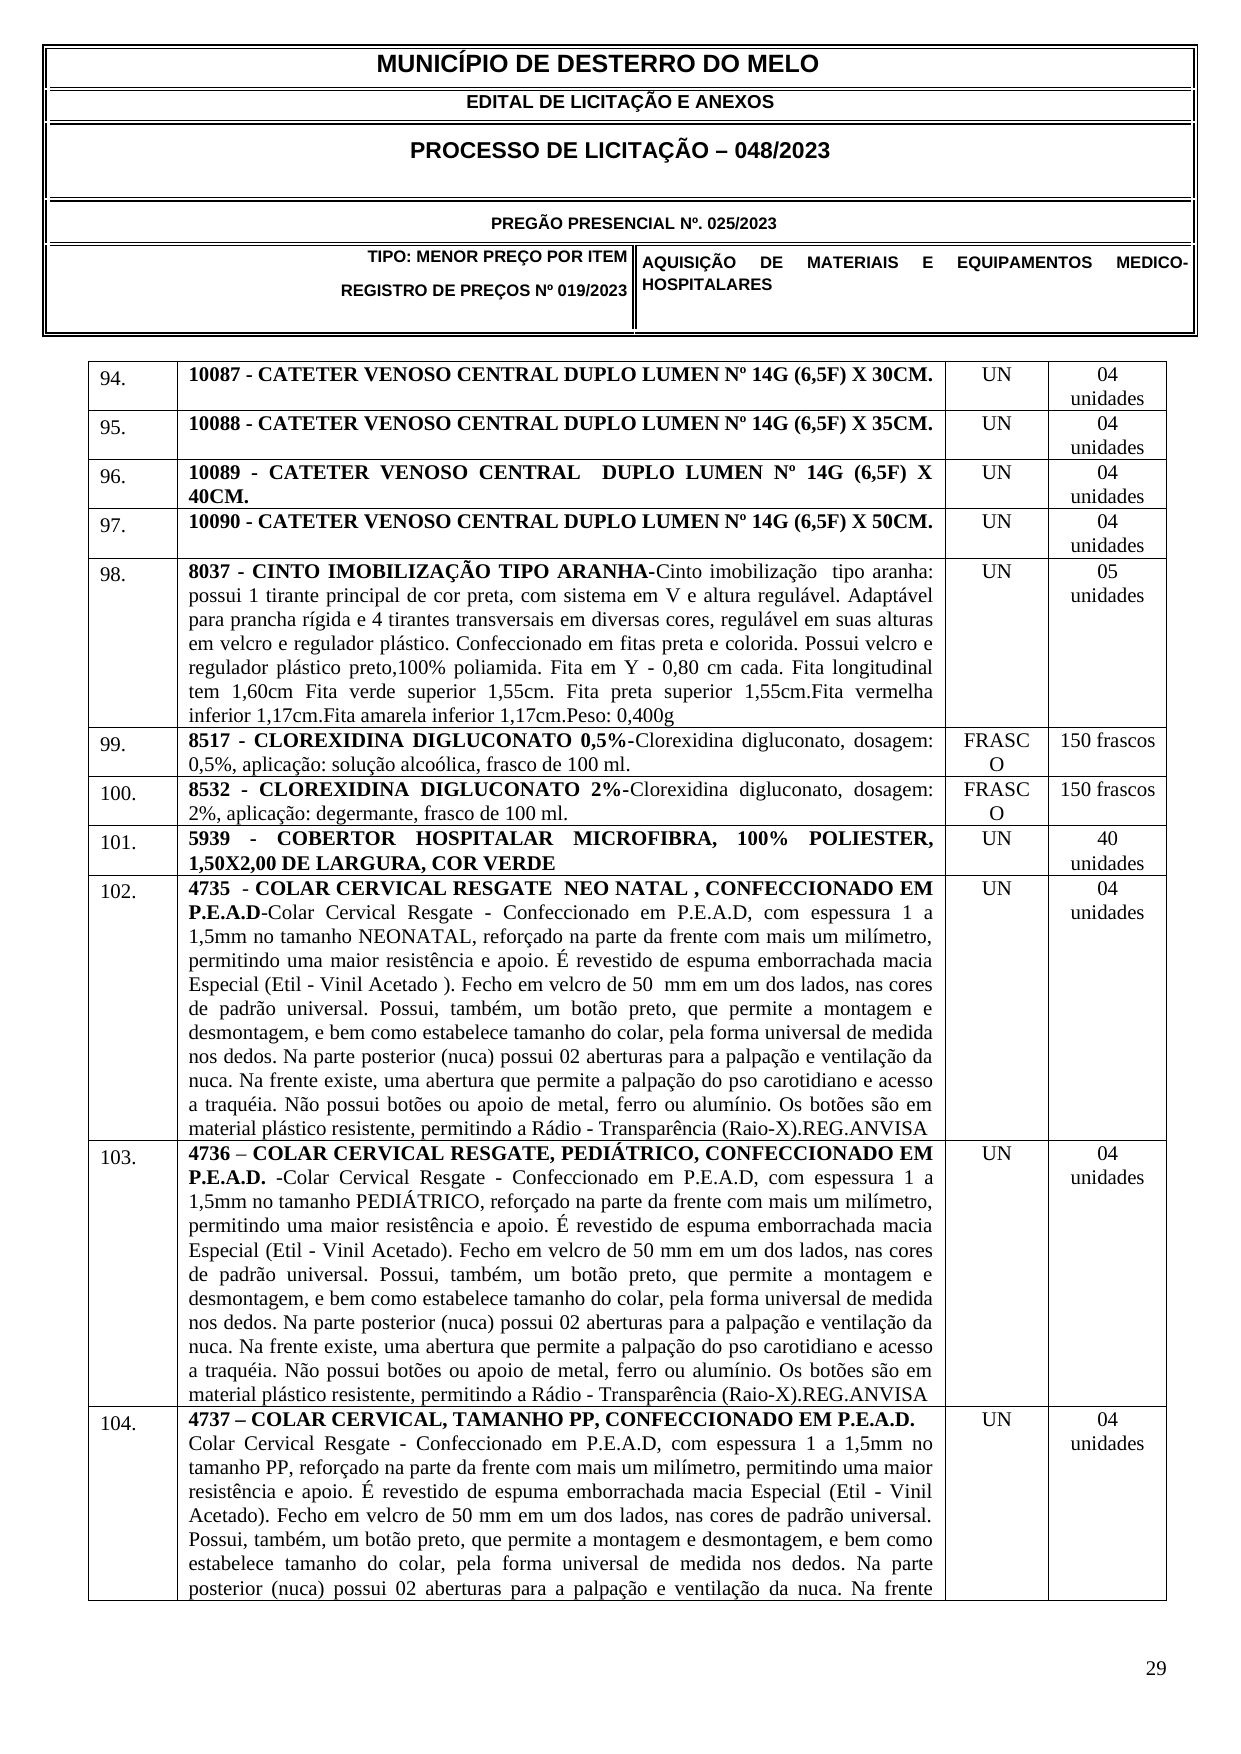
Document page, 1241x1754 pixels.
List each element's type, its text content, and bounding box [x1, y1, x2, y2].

table_cell 04 unidades [1049, 1407, 1166, 1599]
table_cell UN [946, 362, 1048, 410]
table_cell [89, 559, 177, 727]
table_cell 5939 - COBERTOR HOSPITALAR MICROFIBRA, 100% POLIESTER, 1,50X2,00 DE LARGURA, COR VERDE [178, 826, 945, 874]
table_cell [89, 1141, 177, 1406]
table_cell 8532 - CLOREXIDINA DIGLUCONATO 2%-Clorexidina digluconato, dosagem: 2%, aplicação: degermante, frasco de 100 ml. [178, 777, 945, 825]
table_cell FRASCO [946, 728, 1048, 776]
table_cell 04 unidades [1049, 1141, 1166, 1406]
table_cell 10088 - CATETER VENOSO CENTRAL DUPLO LUMEN Nº 14G (6,5F) X 35CM. [178, 411, 945, 459]
table_cell 04 unidades [1049, 460, 1166, 508]
table_cell [89, 509, 177, 557]
table_cell UN [946, 1141, 1048, 1406]
table_cell FRASCO [946, 777, 1048, 825]
table_cell UN [946, 509, 1048, 557]
table_cell 10087 - CATETER VENOSO CENTRAL DUPLO LUMEN Nº 14G (6,5F) X 30CM. [178, 362, 945, 410]
table_cell 04 unidades [1049, 509, 1166, 557]
table_cell [89, 777, 177, 825]
table_cell 8037 - CINTO IMOBILIZAÇÃO TIPO ARANHA-Cinto imobilização tipo aranha: possui 1 tirante principal de cor preta, com sistema em V e altura regulável. Adaptável para prancha rígida e 4 tirantes transversais em diversas cores, regulável em suas alturas em velcro e regulador plástico. Confeccionado em fitas preta e colorida. Possui velcro e regulador plástico preto,100% poliamida. Fita em Y - 0,80 cm cada. Fita longitudinal tem 1,60cm Fita verde superior 1,55cm. Fita preta superior 1,55cm.Fita vermelha inferior 1,17cm.Fita amarela inferior 1,17cm.Peso: 0,400g [178, 559, 945, 727]
table_cell 40 unidades [1049, 826, 1166, 874]
table_cell UN [946, 411, 1048, 459]
table_cell UN [946, 826, 1048, 874]
table_cell UN [946, 876, 1048, 1140]
table_cell [89, 876, 177, 1140]
table_cell 4735 - COLAR CERVICAL RESGATE NEO NATAL , CONFECCIONADO EM P.E.A.D-Colar Cervical Resgate - Confeccionado em P.E.A.D, com espessura 1 a 1,5mm no tamanho NEONATAL, reforçado na parte da frente com mais um milímetro, permitindo uma maior resistência e apoio. É revestido de espuma emborrachada macia Especial (Etil - Vinil Acetado ). Fecho em velcro de 50 mm em um dos lados, nas cores de padrão universal. Possui, também, um botão preto, que permite a montagem e desmontagem, e bem como estabelece tamanho do colar, pela forma universal de medida nos dedos. Na parte posterior (nuca) possui 02 aberturas para a palpação e ventilação da nuca. Na frente existe, uma abertura que permite a palpação do pso carotidiano e acesso a traquéia. Não possui botões ou apoio de metal, ferro ou alumínio. Os botões são em material plástico resistente, permitindo a Rádio - Transparência (Raio-X).REG.ANVISA [178, 876, 945, 1140]
table_cell [89, 728, 177, 776]
table_cell [89, 362, 177, 410]
table_cell 150 frascos [1049, 728, 1166, 776]
table_cell 04 unidades [1049, 876, 1166, 1140]
table_cell 4736 – COLAR CERVICAL RESGATE, PEDIÁTRICO, CONFECCIONADO EM P.E.A.D. -Colar Cervical Resgate - Confeccionado em P.E.A.D, com espessura 1 a 1,5mm no tamanho PEDIÁTRICO, reforçado na parte da frente com mais um milímetro, permitindo uma maior resistência e apoio. É revestido de espuma emborrachada macia Especial (Etil - Vinil Acetado). Fecho em velcro de 50 mm em um dos lados, nas cores de padrão universal. Possui, também, um botão preto, que permite a montagem e desmontagem, e bem como estabelece tamanho do colar, pela forma universal de medida nos dedos. Na parte posterior (nuca) possui 02 aberturas para a palpação e ventilação da nuca. Na frente existe, uma abertura que permite a palpação do pso carotidiano e acesso a traquéia. Não possui botões ou apoio de metal, ferro ou alumínio. Os botões são em material plástico resistente, permitindo a Rádio - Transparência (Raio-X).REG.ANVISA [178, 1141, 945, 1406]
table_cell 10090 - CATETER VENOSO CENTRAL DUPLO LUMEN Nº 14G (6,5F) X 50CM. [178, 509, 945, 557]
table_cell 04 unidades [1049, 411, 1166, 459]
table_cell [89, 411, 177, 459]
table_cell 150 frascos [1049, 777, 1166, 825]
table_cell [89, 460, 177, 508]
table_cell UN [946, 460, 1048, 508]
table_cell UN [946, 559, 1048, 727]
table_cell 8517 - CLOREXIDINA DIGLUCONATO 0,5%-Clorexidina digluconato, dosagem: 0,5%, aplicação: solução alcoólica, frasco de 100 ml. [178, 728, 945, 776]
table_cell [178, 1407, 945, 1599]
table_cell UN [946, 1407, 1048, 1599]
table_cell 05 unidades [1049, 559, 1166, 727]
table_cell 04 unidades [1049, 362, 1166, 410]
table_cell [89, 1407, 177, 1599]
table_cell [89, 826, 177, 874]
table_cell 10089 - CATETER VENOSO CENTRAL DUPLO LUMEN Nº 14G (6,5F) X 40CM. [178, 460, 945, 508]
